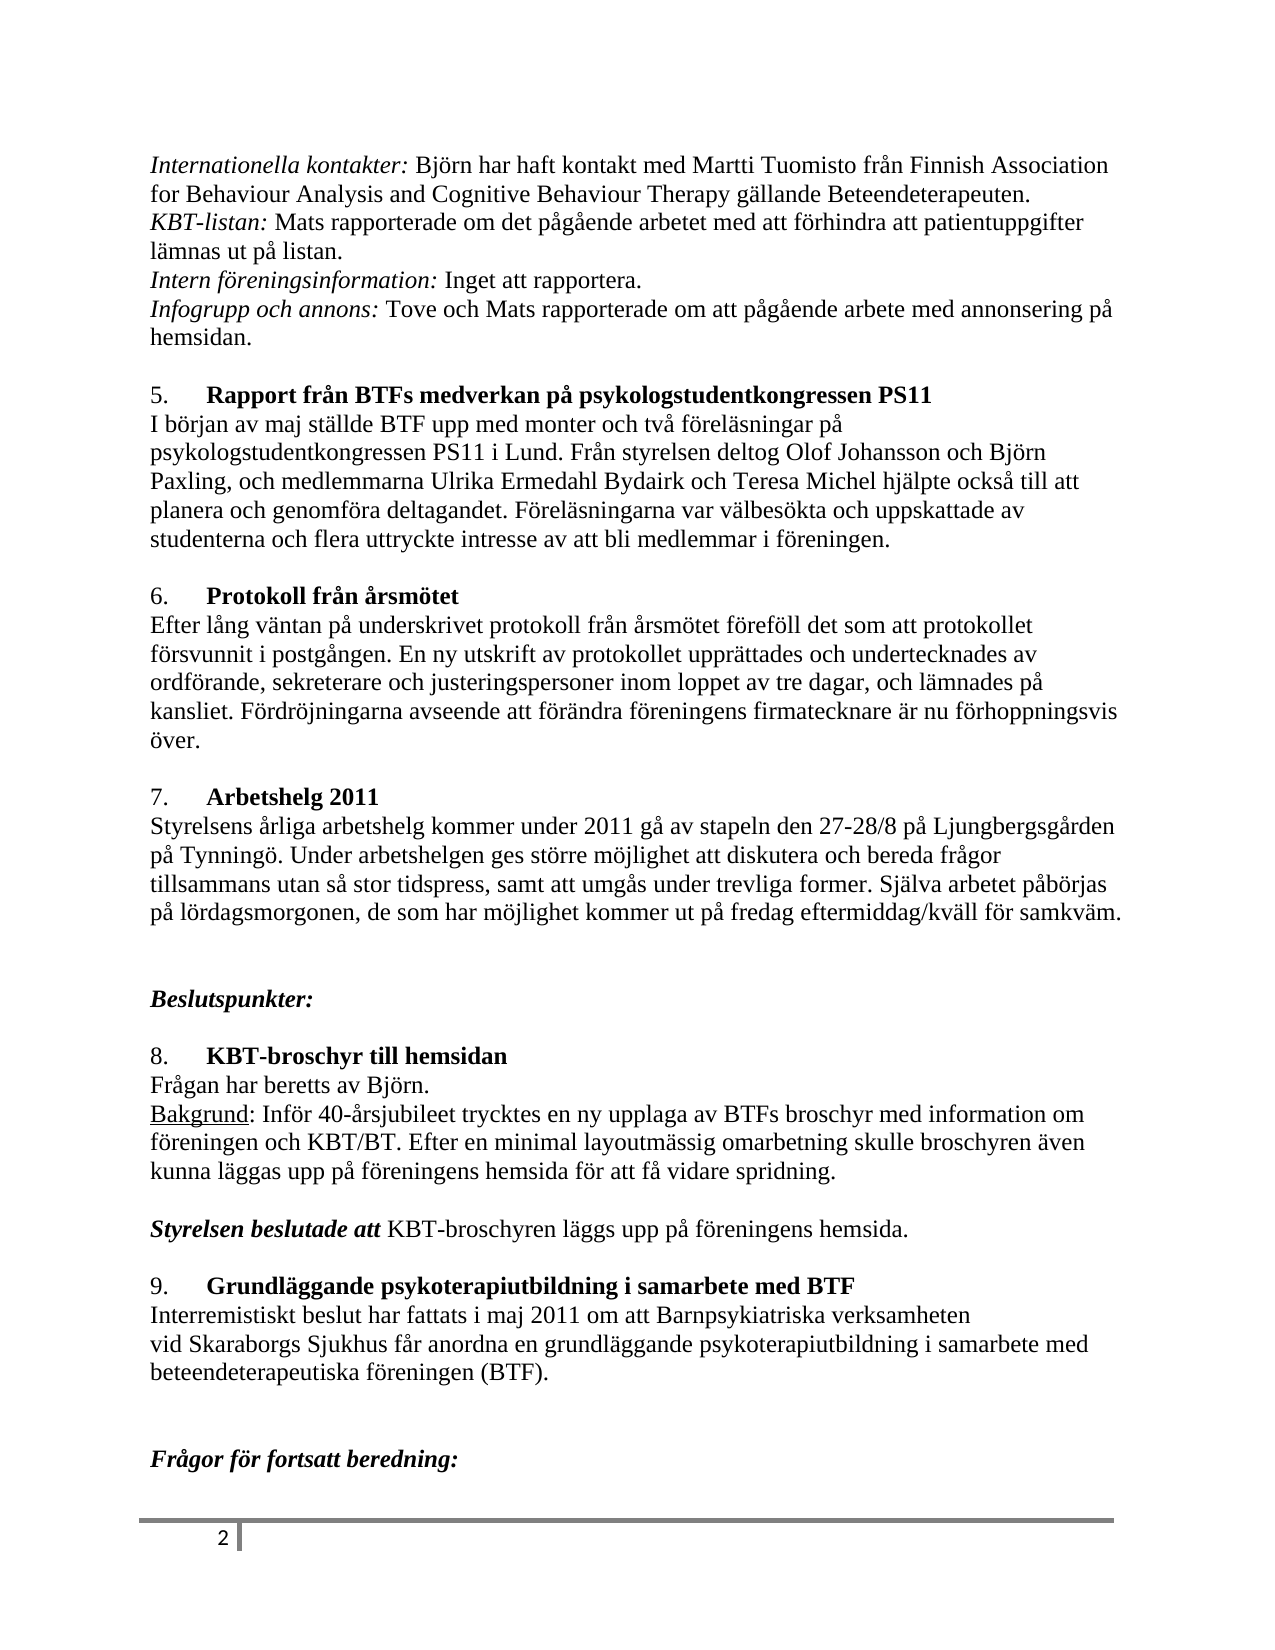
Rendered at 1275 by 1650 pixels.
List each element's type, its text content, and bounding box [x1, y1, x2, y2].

text Frågan har beretts av Björn. [150, 1070, 1125, 1099]
text 8. KBT-broschyr till hemsidan [150, 1041, 1125, 1070]
text Bakgrund: Inför 40-årsjubileet trycktes en ny upplaga av BTFs broschyr med information om föreningen och KBT/BT. Efter en minimal layoutmässig omarbetning skulle broschyren även kunna läggas upp på föreningens hemsida för att få vidare spridning. [150, 1099, 1125, 1185]
text 7. Arbetshelg 2011 [150, 782, 1125, 811]
text 9. Grundläggande psykoterapiutbildning i samarbete med BTF [150, 1271, 1125, 1300]
text Frågor för fortsatt beredning: [150, 1444, 1125, 1472]
text Interremistiskt beslut har fattats i maj 2011 om att Barnpsykiatriska verksamheten vid Skaraborgs Sjukhus får anordna en grundläggande psykoterapiutbildning i samarbete med beteendeterapeutiska föreningen (BTF). [150, 1300, 1125, 1386]
text Styrelsens årliga arbetshelg kommer under 2011 gå av stapeln den 27-28/8 på Ljungbergsgården på Tynningö. Under arbetshelgen ges större möjlighet att diskutera och bereda frågor tillsammans utan så stor tidspress, samt att umgås under trevliga former. Själva arbetet påbörjas på lördagsmorgonen, de som har möjlighet kommer ut på fredag eftermiddag/kväll för samkväm. [150, 811, 1125, 926]
text 6. Protokoll från årsmötet [150, 581, 1125, 610]
text KBT-listan: Mats rapporterade om det pågående arbetet med att förhindra att patientuppgifter lämnas ut på listan. [150, 207, 1125, 265]
text I början av maj ställde BTF upp med monter och två föreläsningar på psykologstudentkongressen PS11 i Lund. Från styrelsen deltog Olof Johansson och Björn Paxling, och medlemmarna Ulrika Ermedahl Bydairk och Teresa Michel hjälpte också till att planera och genomföra deltagandet. Föreläsningarna var välbesökta och uppskattade av studenterna och flera uttryckte intresse av att bli medlemmar i föreningen. [150, 409, 1125, 552]
text Internationella kontakter: Björn har haft kontakt med Martti Tuomisto från Finnish Association for Behaviour Analysis and Cognitive Behaviour Therapy gällande Beteendeterapeuten. [150, 150, 1125, 207]
text 5. Rapport från BTFs medverkan på psykologstudentkongressen PS11 [150, 380, 1125, 409]
text Beslutspunkter: [150, 984, 1125, 1012]
text Styrelsen beslutade att KBT-broschyren läggs upp på föreningens hemsida. [150, 1214, 1125, 1242]
text Intern föreningsinformation: Inget att rapportera. [150, 265, 1125, 294]
text Infogrupp och annons: Tove och Mats rapporterade om att pågående arbete med annonsering på hemsidan. [150, 294, 1125, 351]
text Efter lång väntan på underskrivet protokoll från årsmötet föreföll det som att protokollet försvunnit i postgången. En ny utskrift av protokollet upprättades och undertecknades av ordförande, sekreterare och justeringspersoner inom loppet av tre dagar, och lämnades på kansliet. Fördröjningarna avseende att förändra föreningens firmatecknare är nu förhoppningsvis över. [150, 610, 1125, 754]
